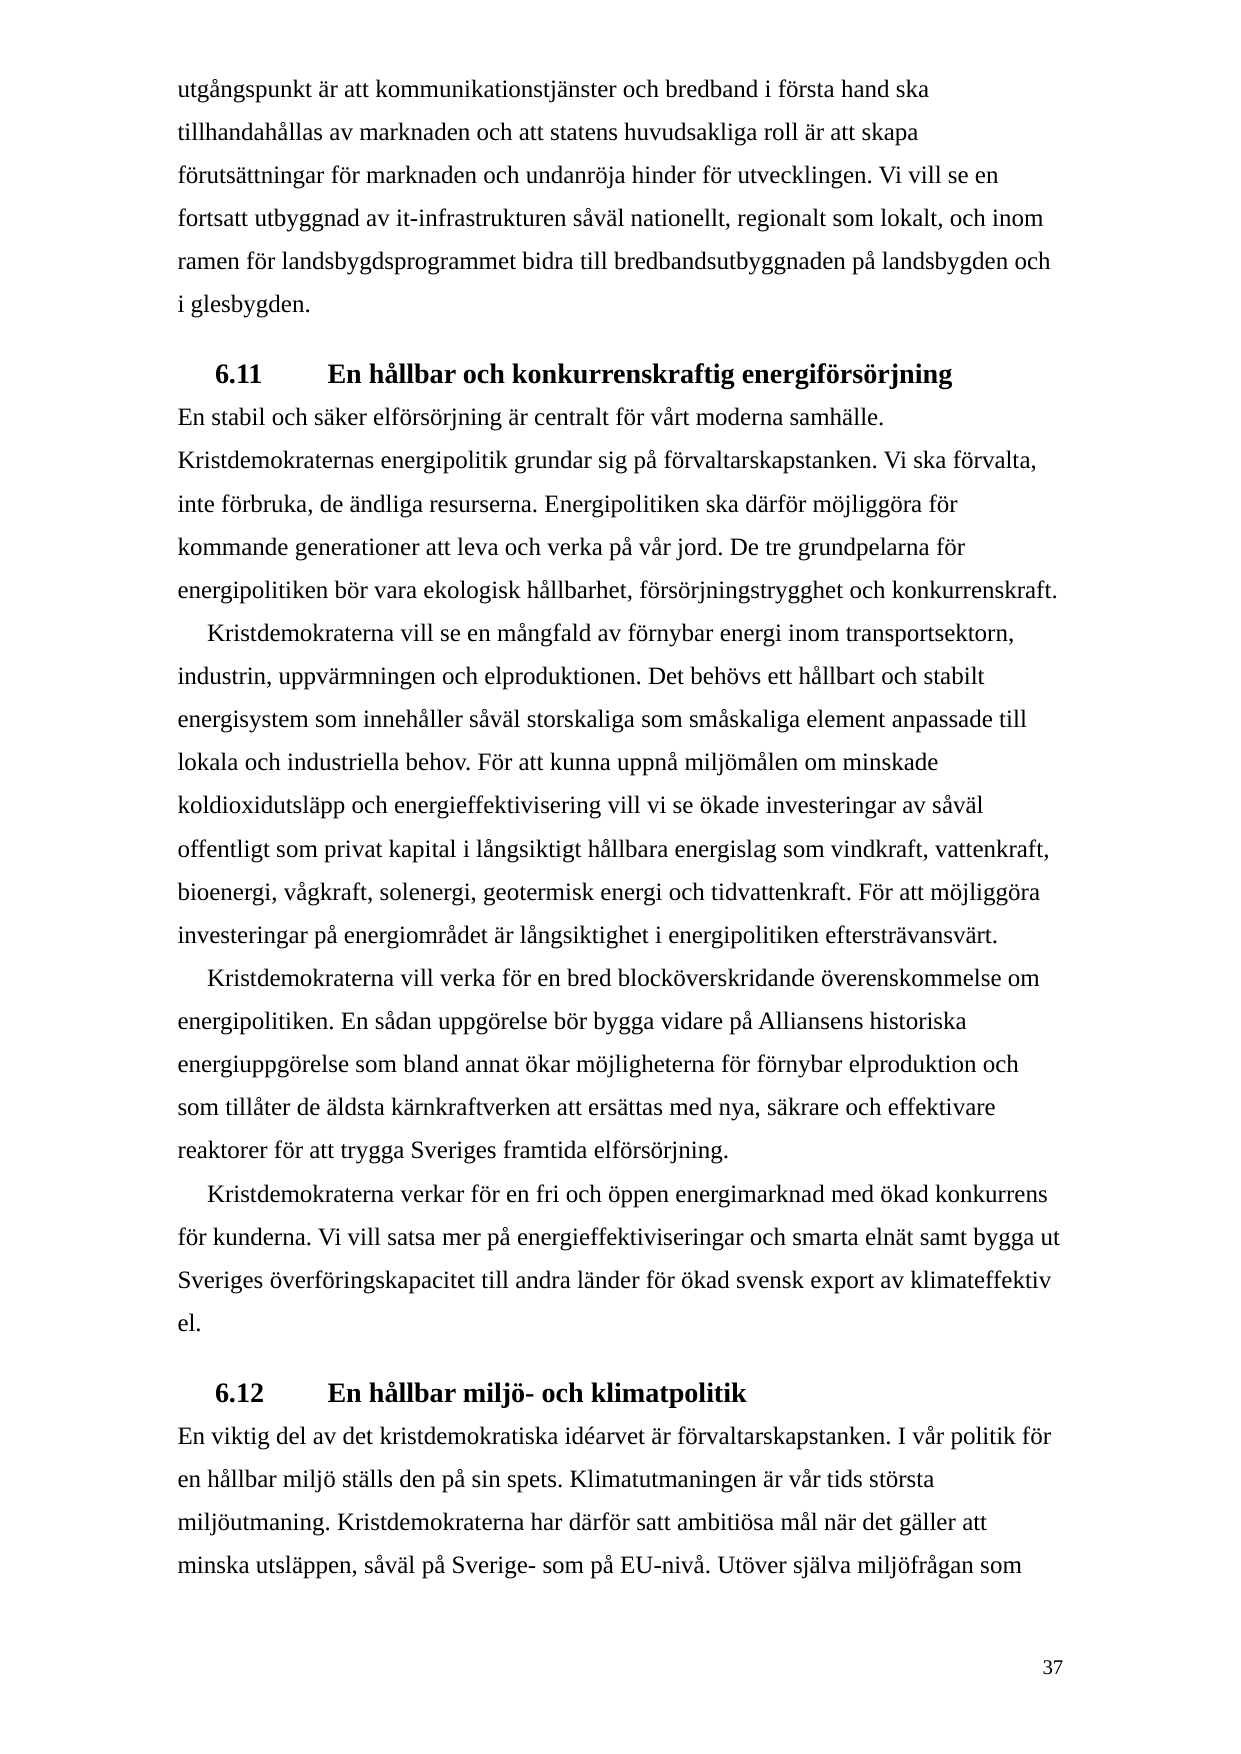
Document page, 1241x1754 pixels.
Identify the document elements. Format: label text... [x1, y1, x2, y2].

text En stabil och säker elförsörjning är centralt för vårt moderna samhälle. Kristdemokraternas energipolitik grundar sig på förvaltarskapstanken. Vi ska förvalta, inte förbruka, de ändliga resurserna. Energipolitiken ska därför möjliggöra för kommande generationer att leva och verka på vår jord. De tre grundpelarna för energipolitiken bör vara ekologisk hållbarhet, försörjningstrygghet och konkurrenskraft. [177, 402, 1063, 604]
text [177, 74, 1063, 318]
text Kristdemokraterna vill se en mångfald av förnybar energi inom transportsektorn, industrin, uppvärmningen och elproduktionen. Det behövs ett hållbart och stabilt energisystem som innehåller såväl storskaliga som småskaliga element anpassade till lokala och industriella behov. För att kunna uppnå miljömålen om minskade koldioxidutsläpp och energieffektivisering vill vi se ökade investeringar av såväl offentligt som privat kapital i långsiktigt hållbara energislag som vindkraft, vattenkraft, bioenergi, vågkraft, solenergi, geotermisk energi och tidvattenkraft. För att möjliggöra investeringar på energiområdet är långsiktighet i energipolitiken eftersträvansvärt. [177, 618, 1063, 949]
text Kristdemokraterna vill verka för en bred blocköverskridande överenskommelse om energipolitiken. En sådan uppgörelse bör bygga vidare på Alliansens historiska energiuppgörelse som bland annat ökar möjligheterna för förnybar elproduktion och som tillåter de äldsta kärnkraftverken att ersättas med nya, säkrare och effektivare reaktorer för att trygga Sveriges framtida elförsörjning. [177, 963, 1063, 1164]
text Kristdemokraterna verkar för en fri och öppen energimarknad med ökad konkurrens för kunderna. Vi vill satsa mer på energieffektiviseringar och smarta elnät samt bygga ut Sveriges överföringskapacitet till andra länder för ökad svensk export av klimateffektiv el. [177, 1179, 1063, 1337]
subtitle En hållbar miljö- och klimatpolitik [215, 1376, 1063, 1409]
subtitle En hållbar och konkurrenskraftig energiförsörjning [215, 358, 1063, 390]
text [177, 1421, 1063, 1579]
